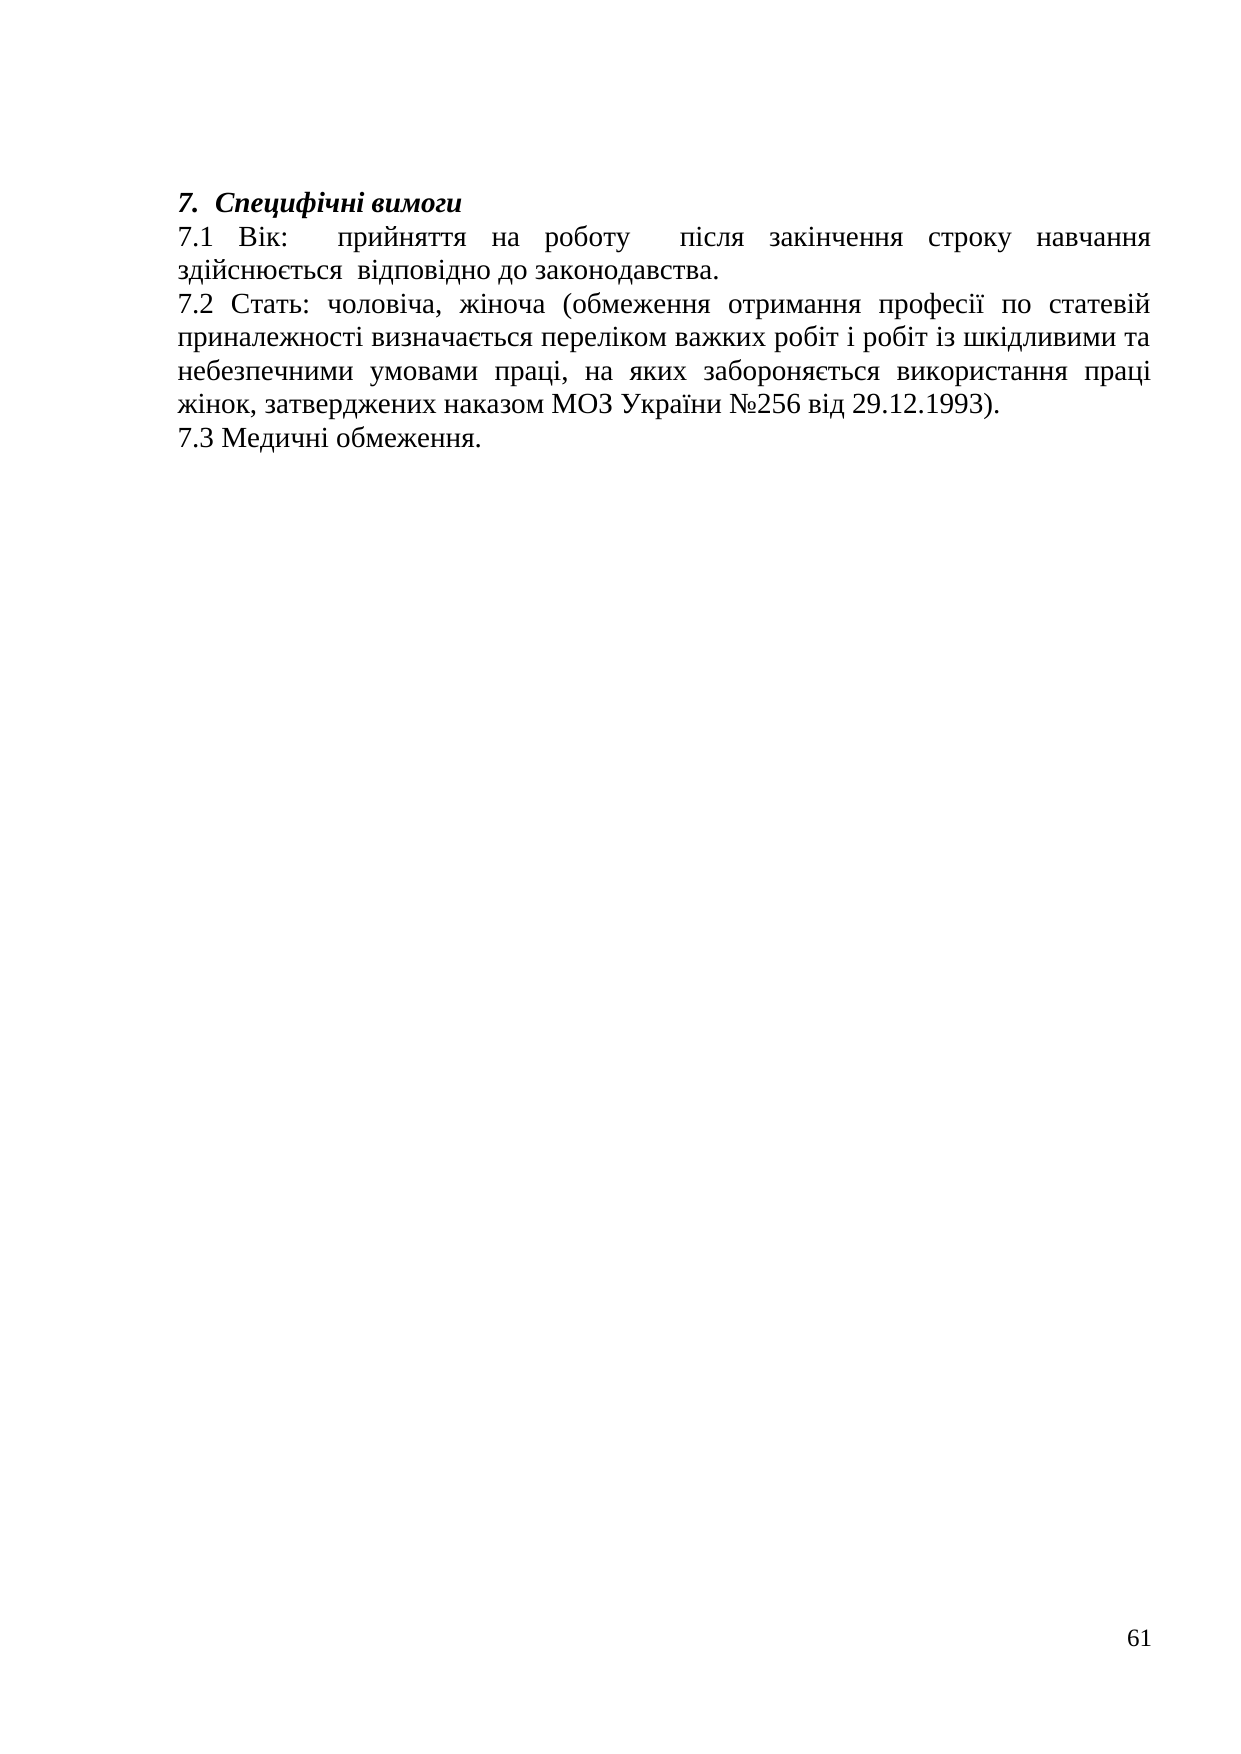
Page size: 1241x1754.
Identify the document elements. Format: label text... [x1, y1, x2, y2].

text 7.3 Медичні обмеження. [177, 420, 1152, 453]
text 7.1 Вік: прийняття на роботу після закінчення строку навчання здійснюється відповідно до законодавства. [177, 219, 1152, 286]
text 7.2 Стать: чоловіча, жіноча (обмеження отримання професії по статевій приналежності визначається переліком важких робіт і робіт із шкідливими та небезпечними умовами праці, на яких забороняється використання праці жінок, затверджених наказом МОЗ України №256 від 29.12.1993). [177, 286, 1152, 420]
text 7. Специфічні вимоги [177, 185, 1152, 219]
